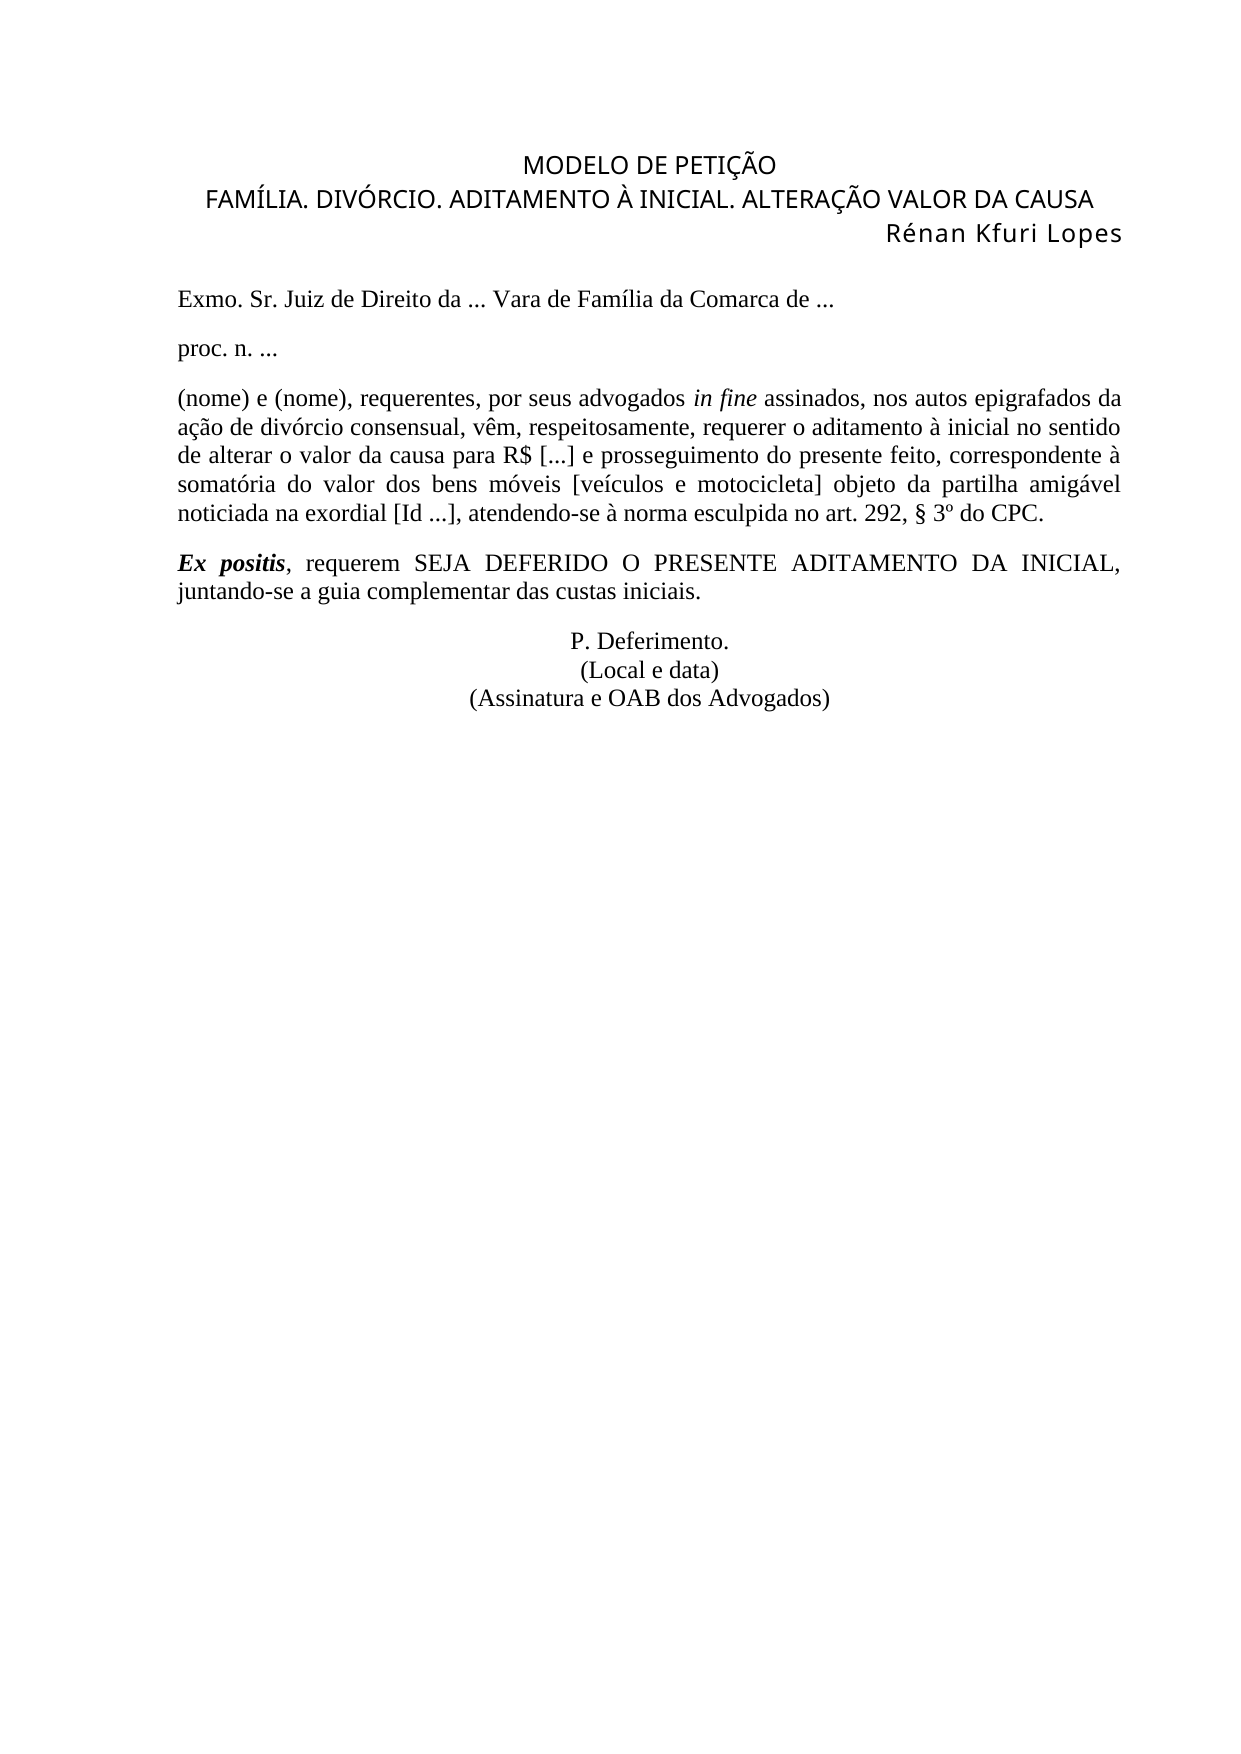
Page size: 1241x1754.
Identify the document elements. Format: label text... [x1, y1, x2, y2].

text (Assinatura e OAB dos Advogados) [177, 683, 1122, 712]
text (nome) e (nome), requerentes, por seus advogados in fine assinados, nos autos epigrafados da ação de divórcio consensual, vêm, respeitosamente, requerer o aditamento à inicial no sentido de alterar o valor da causa para R$ [...] e prosseguimento do presente feito, correspondente à somatória do valor dos bens móveis [veículos e motocicleta] objeto da partilha amigável noticiada na exordial [Id ...], atendendo-se à norma esculpida no art. 292, § 3º do CPC. [177, 383, 1122, 527]
text (Local e data) [177, 655, 1122, 683]
text proc. n. ... [177, 333, 1122, 362]
text Rénan Kfuri Lopes [177, 216, 1122, 250]
text Exmo. Sr. Juiz de Direito da ... Vara de Família da Comarca de ... [177, 284, 1122, 313]
text FAMÍLIA. DIVÓRCIO. ADITAMENTO À INICIAL. ALTERAÇÃO VALOR DA CAUSA [177, 182, 1122, 216]
text MODELO DE PETIÇÃO [177, 148, 1122, 182]
text Ex positis, requerem SEJA DEFERIDO O PRESENTE ADITAMENTO DA INICIAL, juntando-se a guia complementar das custas iniciais. [177, 548, 1122, 605]
text P. Deferimento. [177, 626, 1122, 655]
